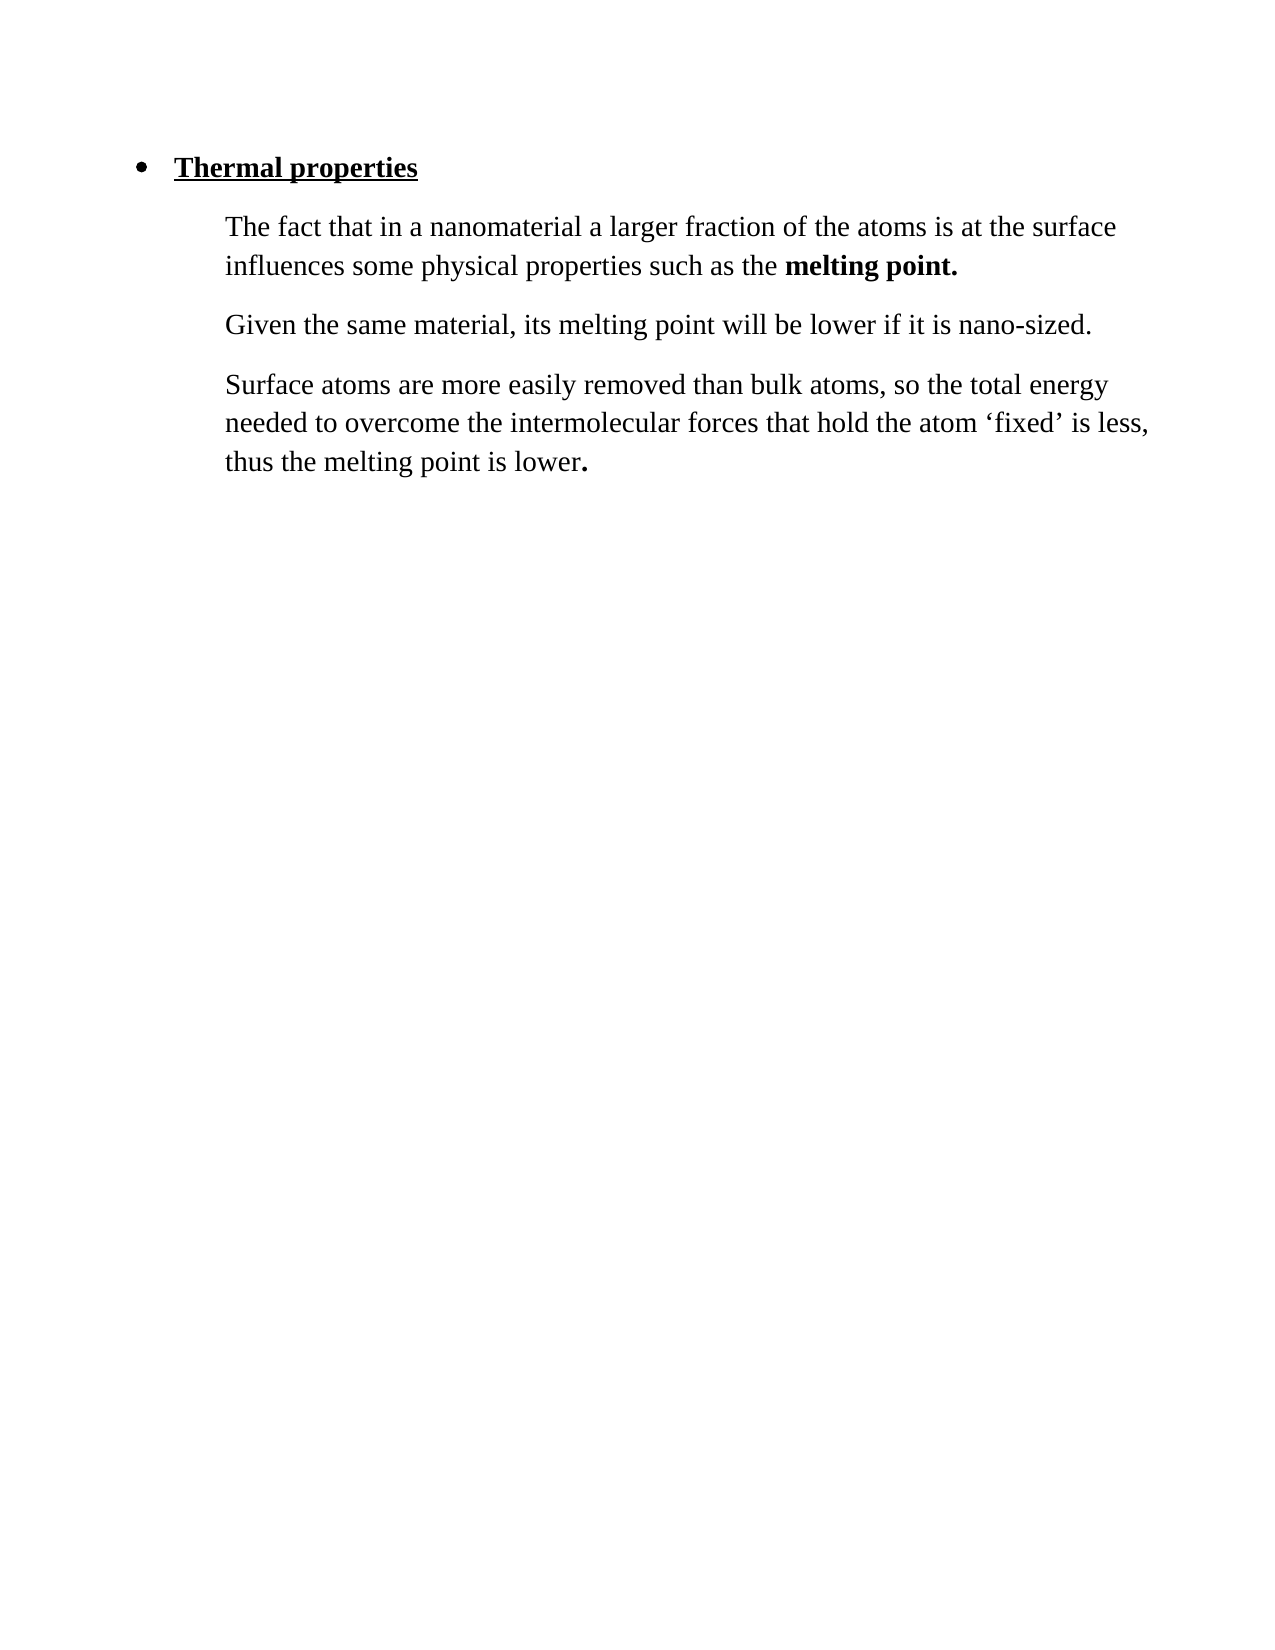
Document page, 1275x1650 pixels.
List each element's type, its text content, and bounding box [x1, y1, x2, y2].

text The fact that in a nanomaterial a larger fraction of the atoms is at the surface influences some physical properties such as the melting point. [225, 209, 1192, 282]
text Given the same material, its melting point will be lower if it is nano-sized. [225, 307, 1192, 341]
text Surface atoms are more easily removed than bulk atoms, so the total energy needed to overcome the intermolecular forces that hold the atom ‘fixed’ is less, thus the melting point is lower. [225, 367, 1192, 477]
list Thermal properties [136, 150, 1192, 184]
